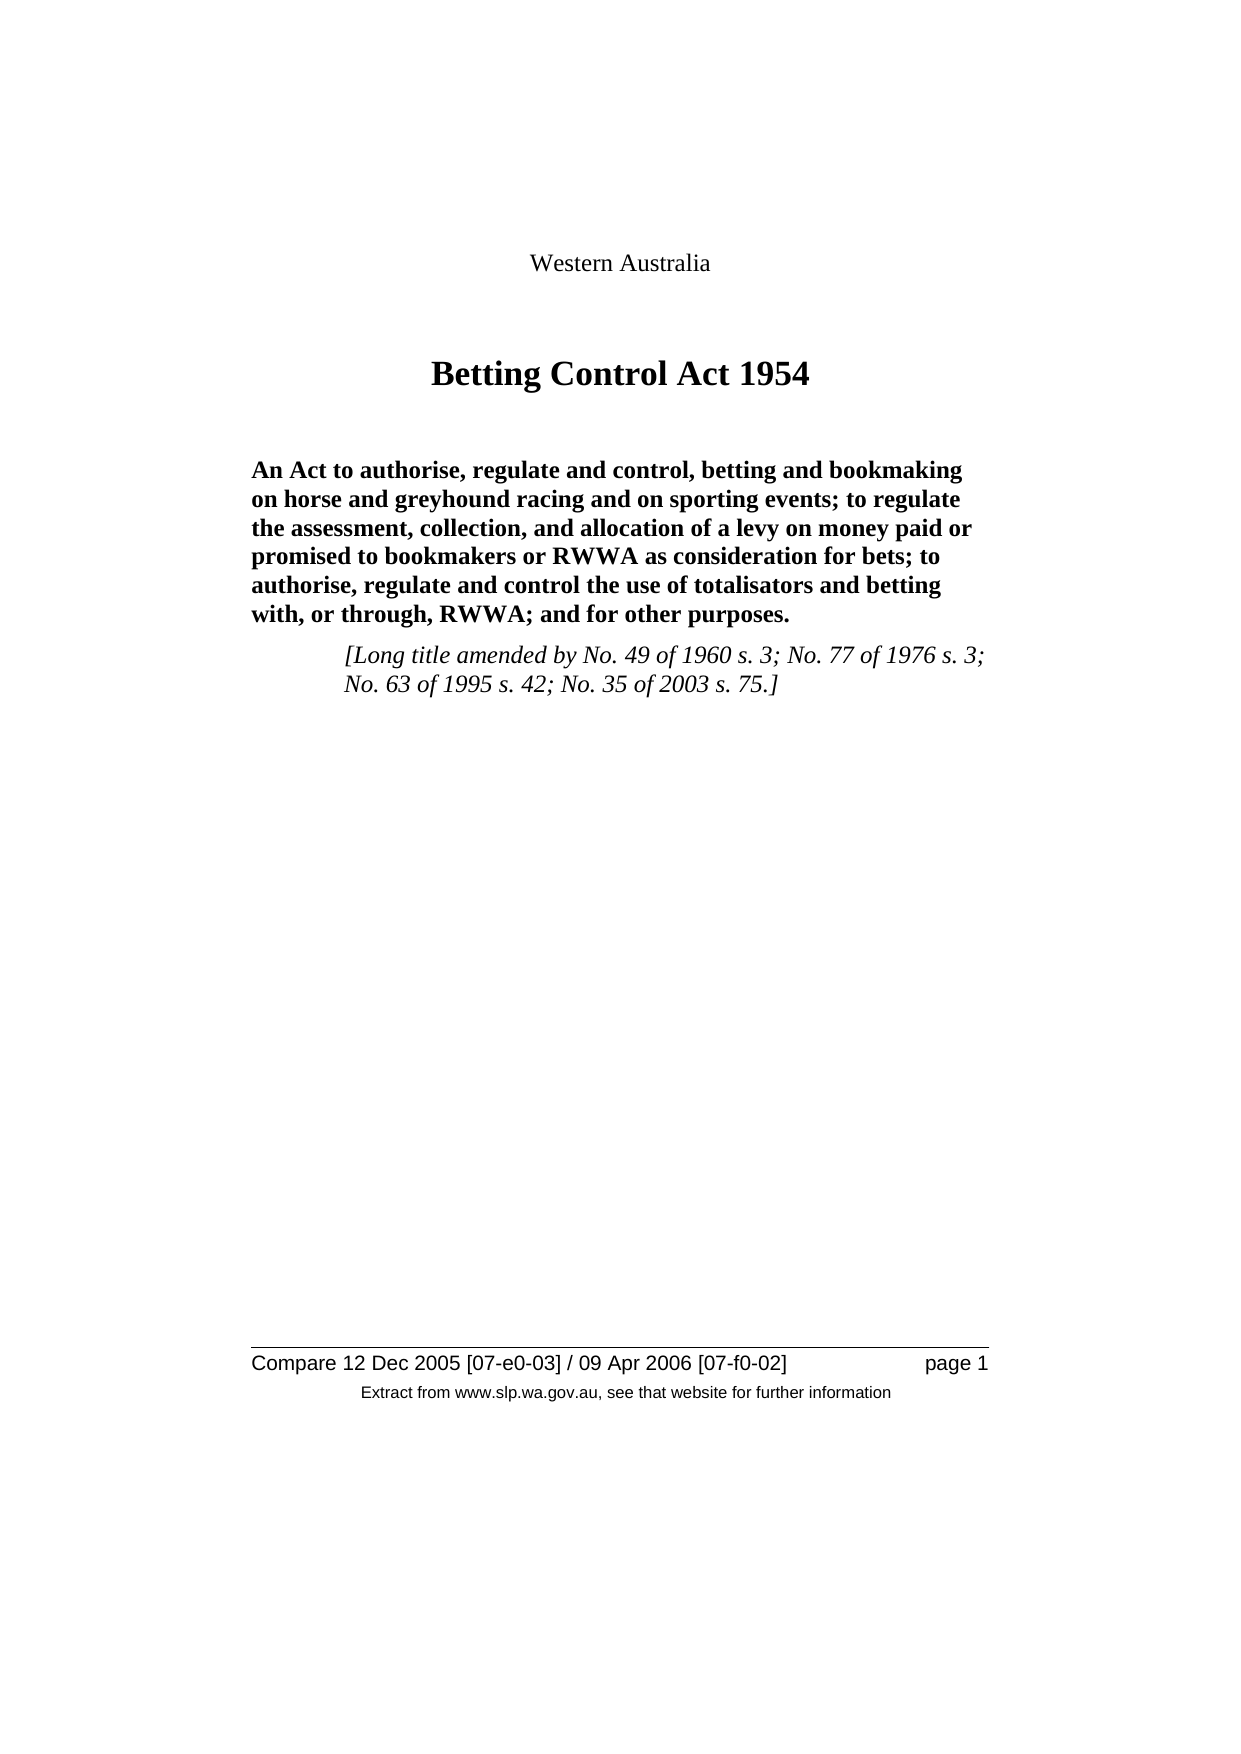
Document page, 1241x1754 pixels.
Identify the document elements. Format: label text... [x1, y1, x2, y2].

text Betting Control Act 1954 [251, 352, 989, 393]
text Western Australia [251, 248, 989, 277]
title An Act to authorise, regulate and control, betting and bookmaking on horse and greyhound racing and on sporting events; to regulate the assessment, collection, and allocation of a levy on money paid or promised to bookmakers or RWWA as consideration for bets; to authorise, regulate and control the use of totalisators and betting with, or through, RWWA; and for other purposes. [251, 455, 989, 628]
title [Long title amended by No. 49 of 1960 s. 3; No. 77 of 1976 s. 3; No. 63 of 1995 s. 42; No. 35 of 2003 s. 75.] [251, 640, 989, 698]
